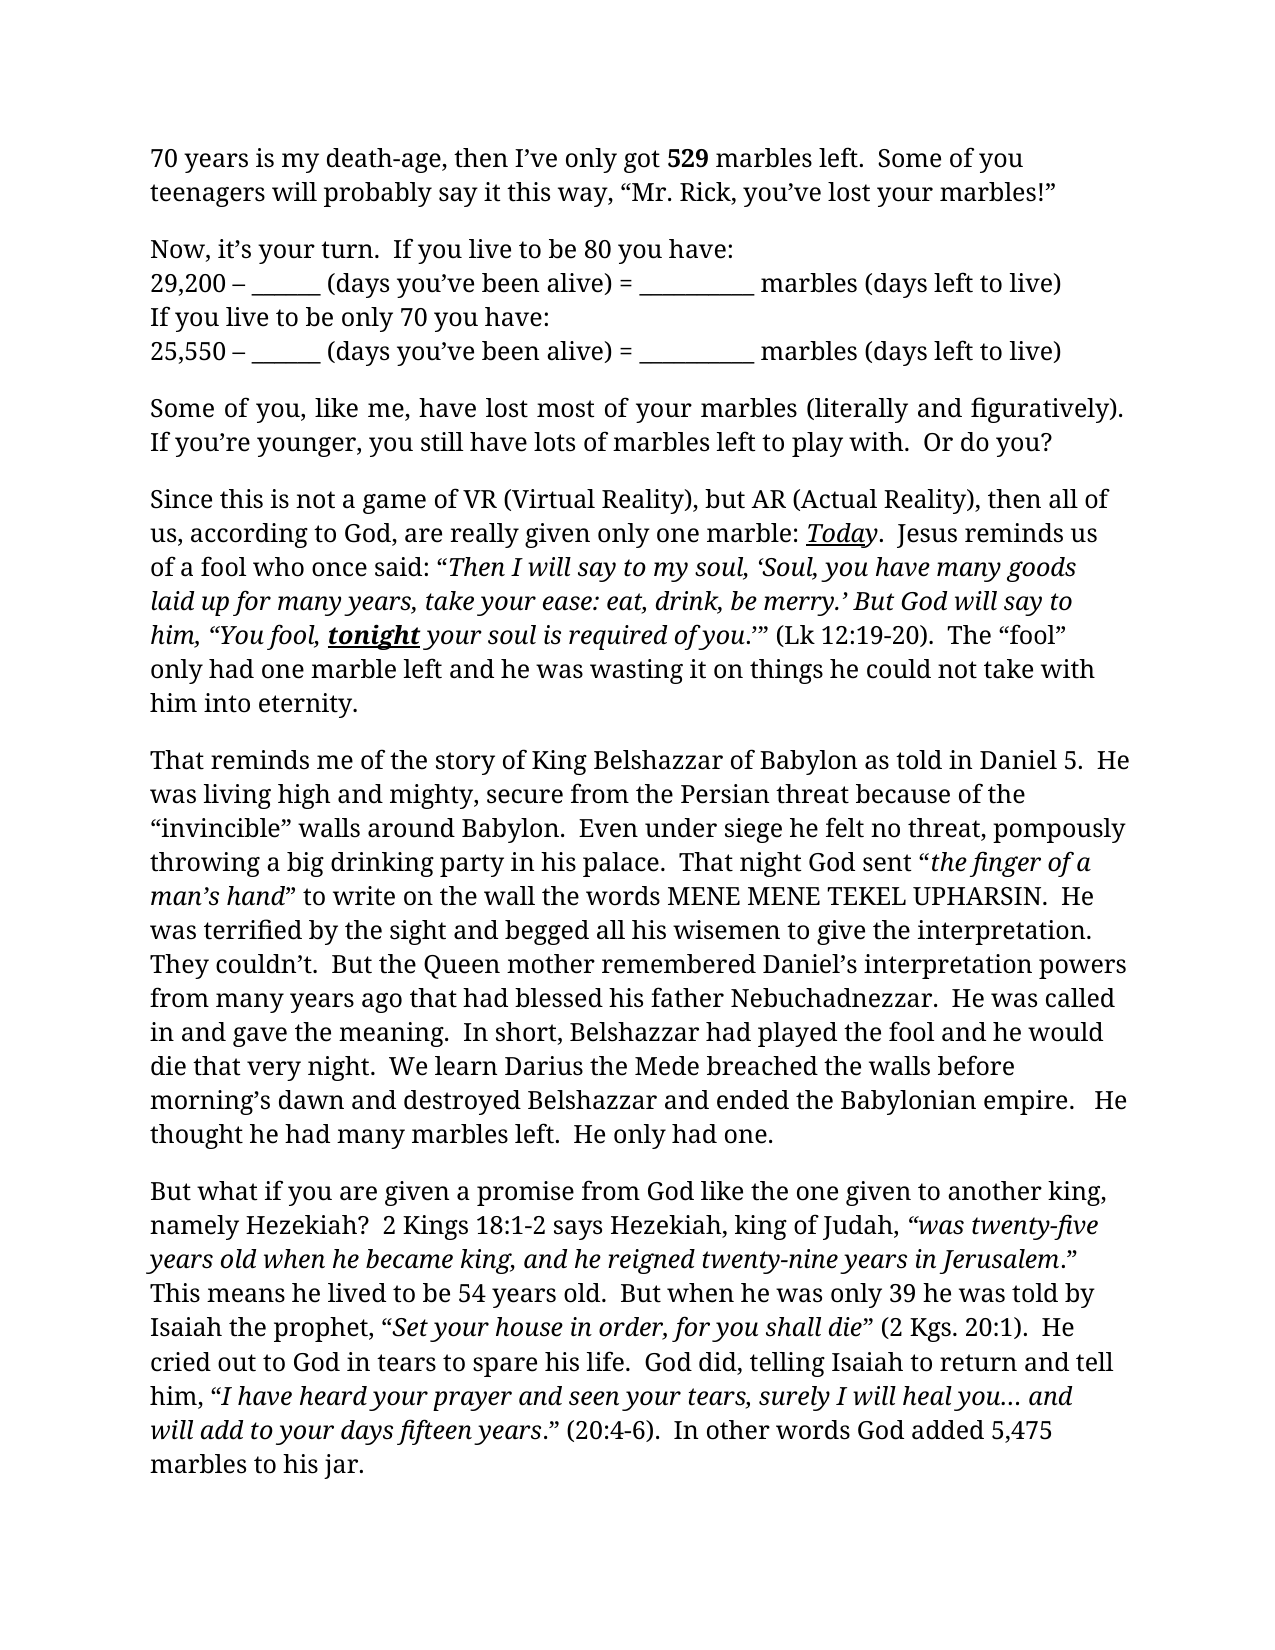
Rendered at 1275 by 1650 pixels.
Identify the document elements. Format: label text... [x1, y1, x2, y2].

text Some of you, like me, have lost most of your marbles (literally and figuratively). If you’re younger, you still have lots of marbles left to play with. Or do you? [150, 390, 1125, 458]
text Since this is not a game of VR (Virtual Reality), but AR (Actual Reality), then all of us, according to God, are really given only one marble: Today. Jesus reminds us of a fool who once said: “Then I will say to my soul, ‘Soul, you have many goods laid up for many years, take your ease: eat, drink, be merry.’ But God will say to him, “You fool, tonight your soul is required of you.’” (Lk 12:19-20). The “fool” only had one marble left and he was wasting it on things he could not take with him into eternity. [150, 481, 1125, 720]
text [150, 141, 1134, 209]
text 25,550 – ______ (days you’ve been alive) = __________ marbles (days left to live) [150, 334, 1125, 368]
text But what if you are given a promise from God like the one given to another king, namely Hezekiah? 2 Kings 18:1-2 says Hezekiah, king of Judah, “was twenty-five years old when he became king, and he reigned twenty-nine years in Jerusalem.” This means he lived to be 54 years old. But when he was only 39 he was told by Isaiah the prophet, “Set your house in order, for you shall die” (2 Kgs. 20:1). He cried out to God in tears to spare his life. God did, telling Isaiah to return and tell him, “I have heard your prayer and seen your tears, surely I will heal you… and will add to your days fifteen years.” (20:4-6). In other words God added 5,475 marbles to his jar. [150, 1174, 1125, 1480]
text 29,200 – ______ (days you’ve been alive) = __________ marbles (days left to live) [150, 266, 1125, 299]
text If you live to be only 70 you have: [150, 299, 1125, 334]
text That reminds me of the story of King Belshazzar of Babylon as told in Daniel 5. He was living high and mighty, secure from the Persian threat because of the “invincible” walls around Babylon. Even under siege he felt no threat, pompously throwing a big drinking party in his palace. That night God sent “the finger of a man’s hand” to write on the wall the words MENE MENE TEKEL UPHARSIN. He was terrified by the sight and begged all his wisemen to give the interpretation. They couldn’t. But the Queen mother remembered Daniel’s interpretation powers from many years ago that had blessed his father Nebuchadnezzar. He was called in and gave the meaning. In short, Belshazzar had played the fool and he would die that very night. We learn Darius the Mede breached the walls before morning’s dawn and destroyed Belshazzar and ended the Babylonian empire. He thought he had many marbles left. He only had one. [150, 742, 1134, 1151]
text Now, it’s your turn. If you live to be 80 you have: [150, 231, 1125, 266]
